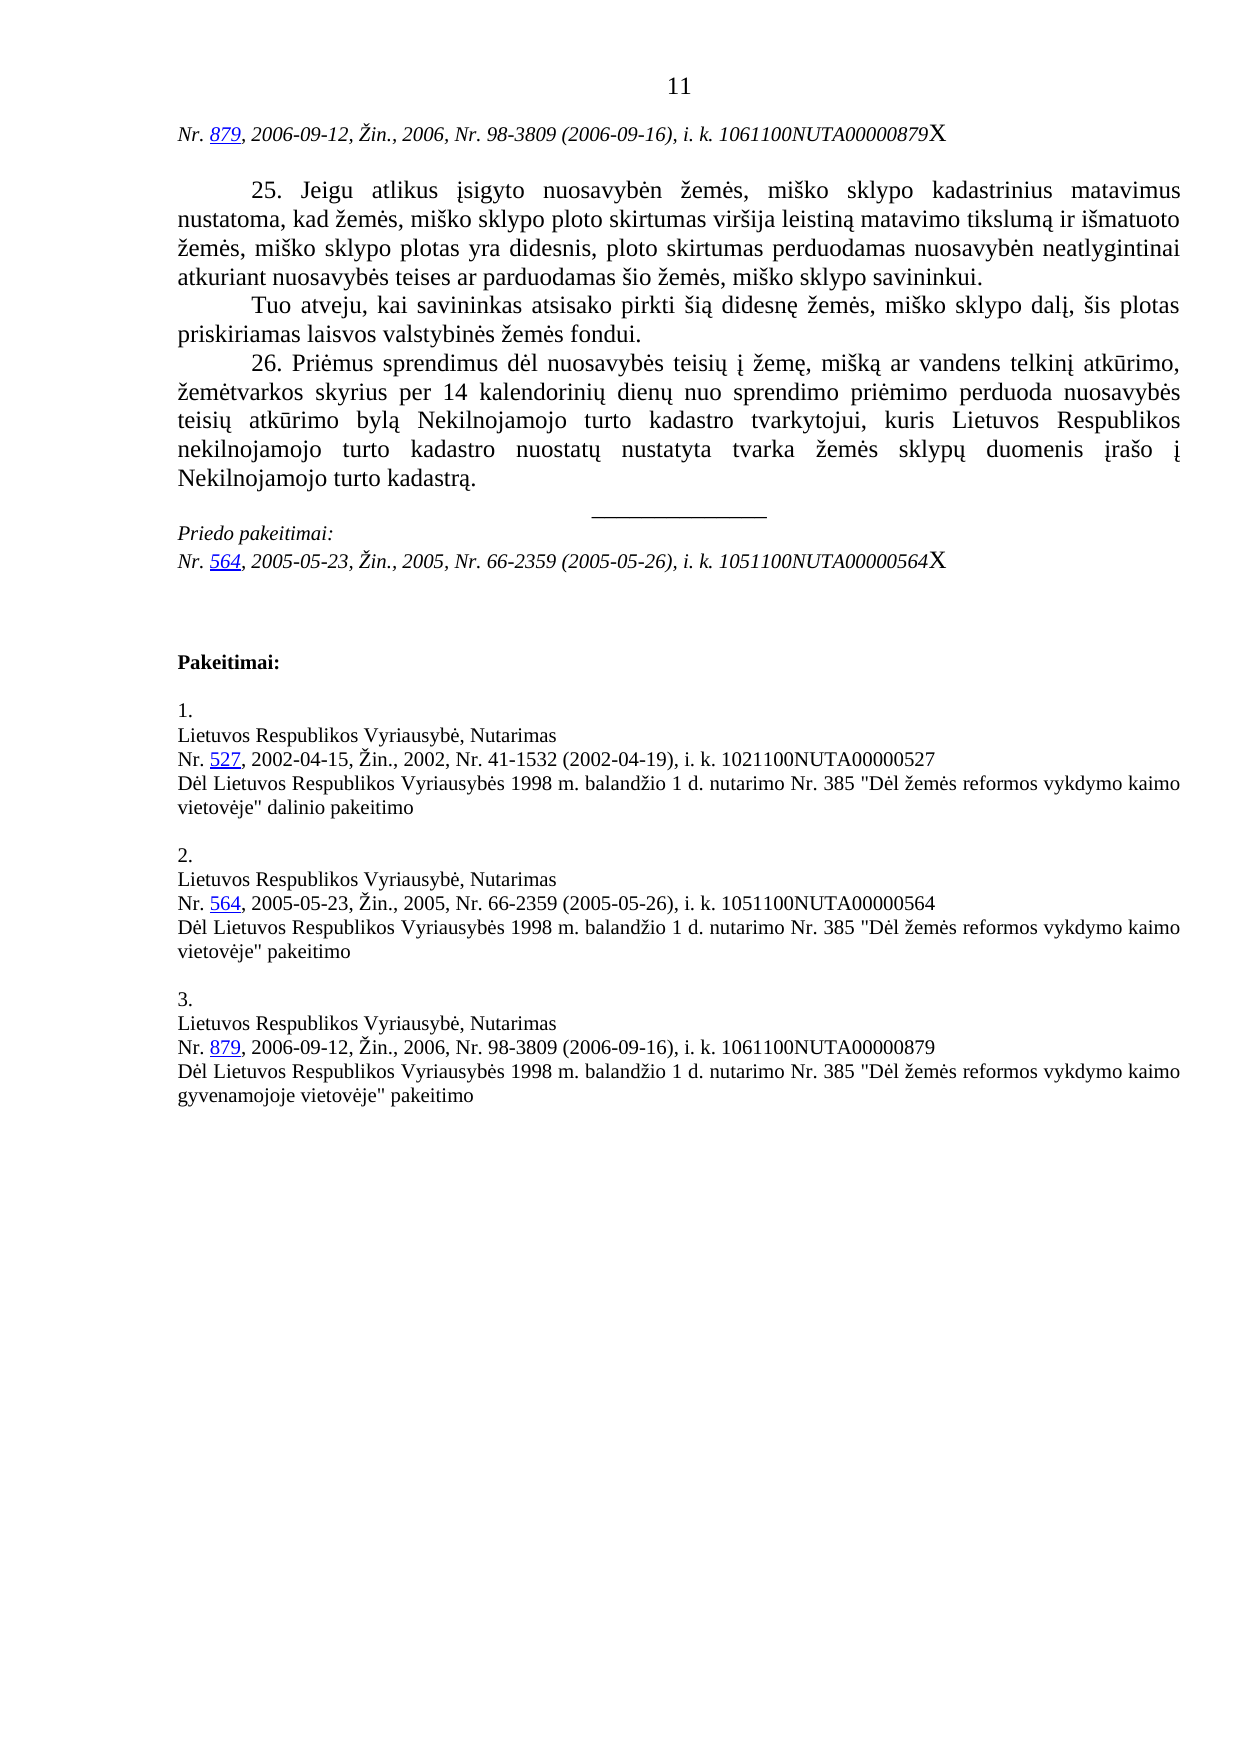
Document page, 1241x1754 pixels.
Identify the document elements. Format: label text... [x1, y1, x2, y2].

text Lietuvos Respublikos Vyriausybė, Nutarimas [177, 867, 1181, 891]
text Pakeitimai: [177, 650, 1181, 674]
text Nr. , 2002-04-15, Žin., 2002, Nr. 41-1532 (2002-04-19), i. k. 1021100NUTA00000527 [177, 747, 1181, 771]
text Nr. , 2006-09-12, Žin., 2006, Nr. 98-3809 (2006-09-16), i. k. 1061100NUTA00000879 [177, 1035, 1181, 1059]
text 25. Jeigu atlikus įsigyto nuosavybėn žemės, miško sklypo kadastrinius matavimus nustatoma, kad žemės, miško sklypo ploto skirtumas viršija leistiną matavimo tikslumą ir išmatuoto žemės, miško sklypo plotas yra didesnis, ploto skirtumas perduodamas nuosavybėn neatlygintinai atkuriant nuosavybės teises ar parduodamas šio žemės, miško sklypo savininkui. [177, 176, 1181, 291]
text Nr. , 2005-05-23, Žin., 2005, Nr. 66-2359 (2005-05-26), i. k. 1051100NUTA00000564 [177, 891, 1181, 915]
text 26. Priėmus sprendimus dėl nuosavybės teisių į žemę, mišką ar vandens telkinį atkūrimo, žemėtvarkos skyrius per 14 kalendorinių dienų nuo sprendimo priėmimo perduoda nuosavybės teisių atkūrimo bylą Nekilnojamojo turto kadastro tvarkytojui, kuris Lietuvos Respublikos nekilnojamojo turto kadastro nuostatų nustatyta tvarka žemės sklypų duomenis įrašo į Nekilnojamojo turto kadastrą. [177, 348, 1181, 492]
text 3. [177, 987, 1181, 1011]
text ______________ [177, 492, 1181, 521]
text Dėl Lietuvos Respublikos Vyriausybės 1998 m. balandžio 1 d. nutarimo Nr. 385 "Dėl žemės reformos vykdymo kaimo gyvenamojoje vietovėje" pakeitimo [177, 1059, 1181, 1107]
text 2. [177, 843, 1181, 867]
text Lietuvos Respublikos Vyriausybė, Nutarimas [177, 1011, 1181, 1035]
text Dėl Lietuvos Respublikos Vyriausybės 1998 m. balandžio 1 d. nutarimo Nr. 385 "Dėl žemės reformos vykdymo kaimo vietovėje" dalinio pakeitimo [177, 771, 1181, 819]
text Tuo atveju, kai savininkas atsisako pirkti šią didesnę žemės, miško sklypo dalį, šis plotas priskiriamas laisvos valstybinės žemės fondui. [177, 291, 1181, 348]
text Lietuvos Respublikos Vyriausybė, Nutarimas [177, 722, 1181, 747]
text Dėl Lietuvos Respublikos Vyriausybės 1998 m. balandžio 1 d. nutarimo Nr. 385 "Dėl žemės reformos vykdymo kaimo vietovėje" pakeitimo [177, 915, 1181, 963]
text 1. [177, 698, 1181, 722]
